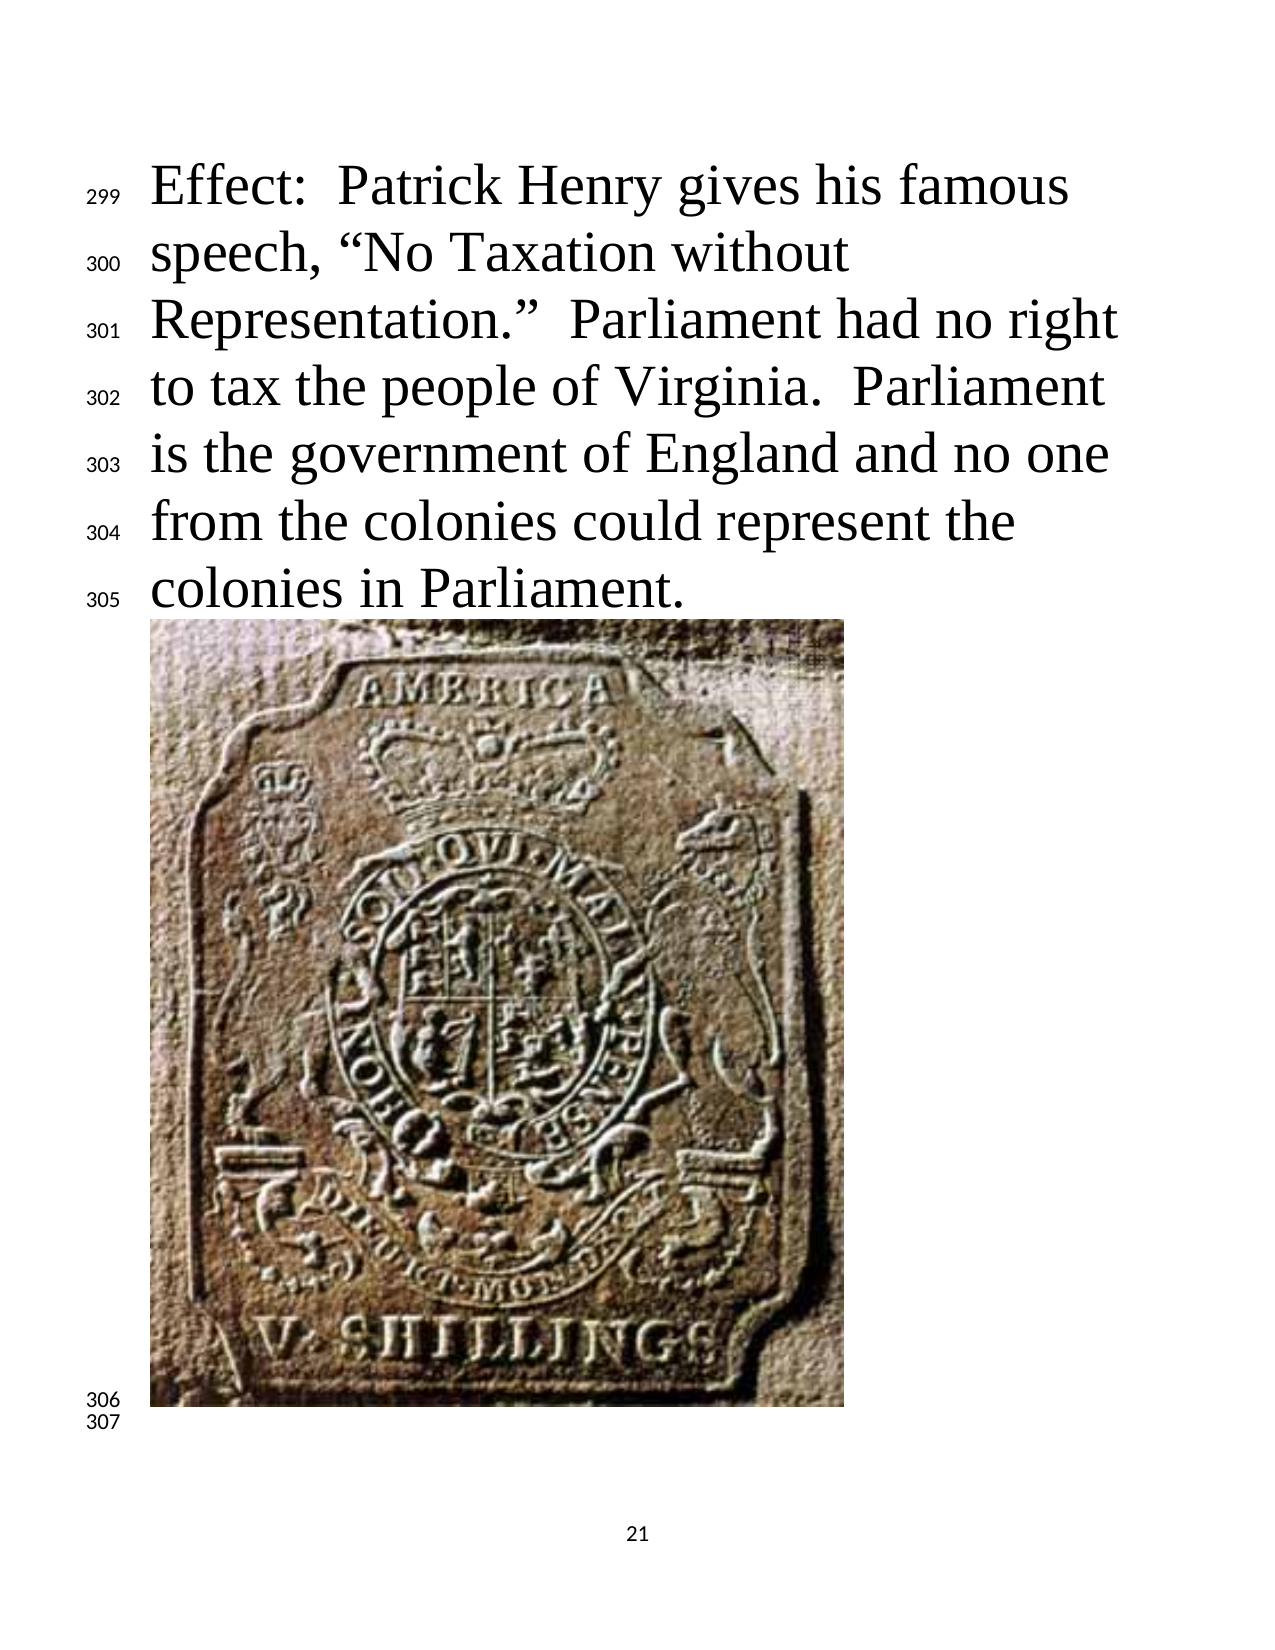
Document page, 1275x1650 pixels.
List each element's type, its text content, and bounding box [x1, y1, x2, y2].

picture [150, 619, 844, 1407]
